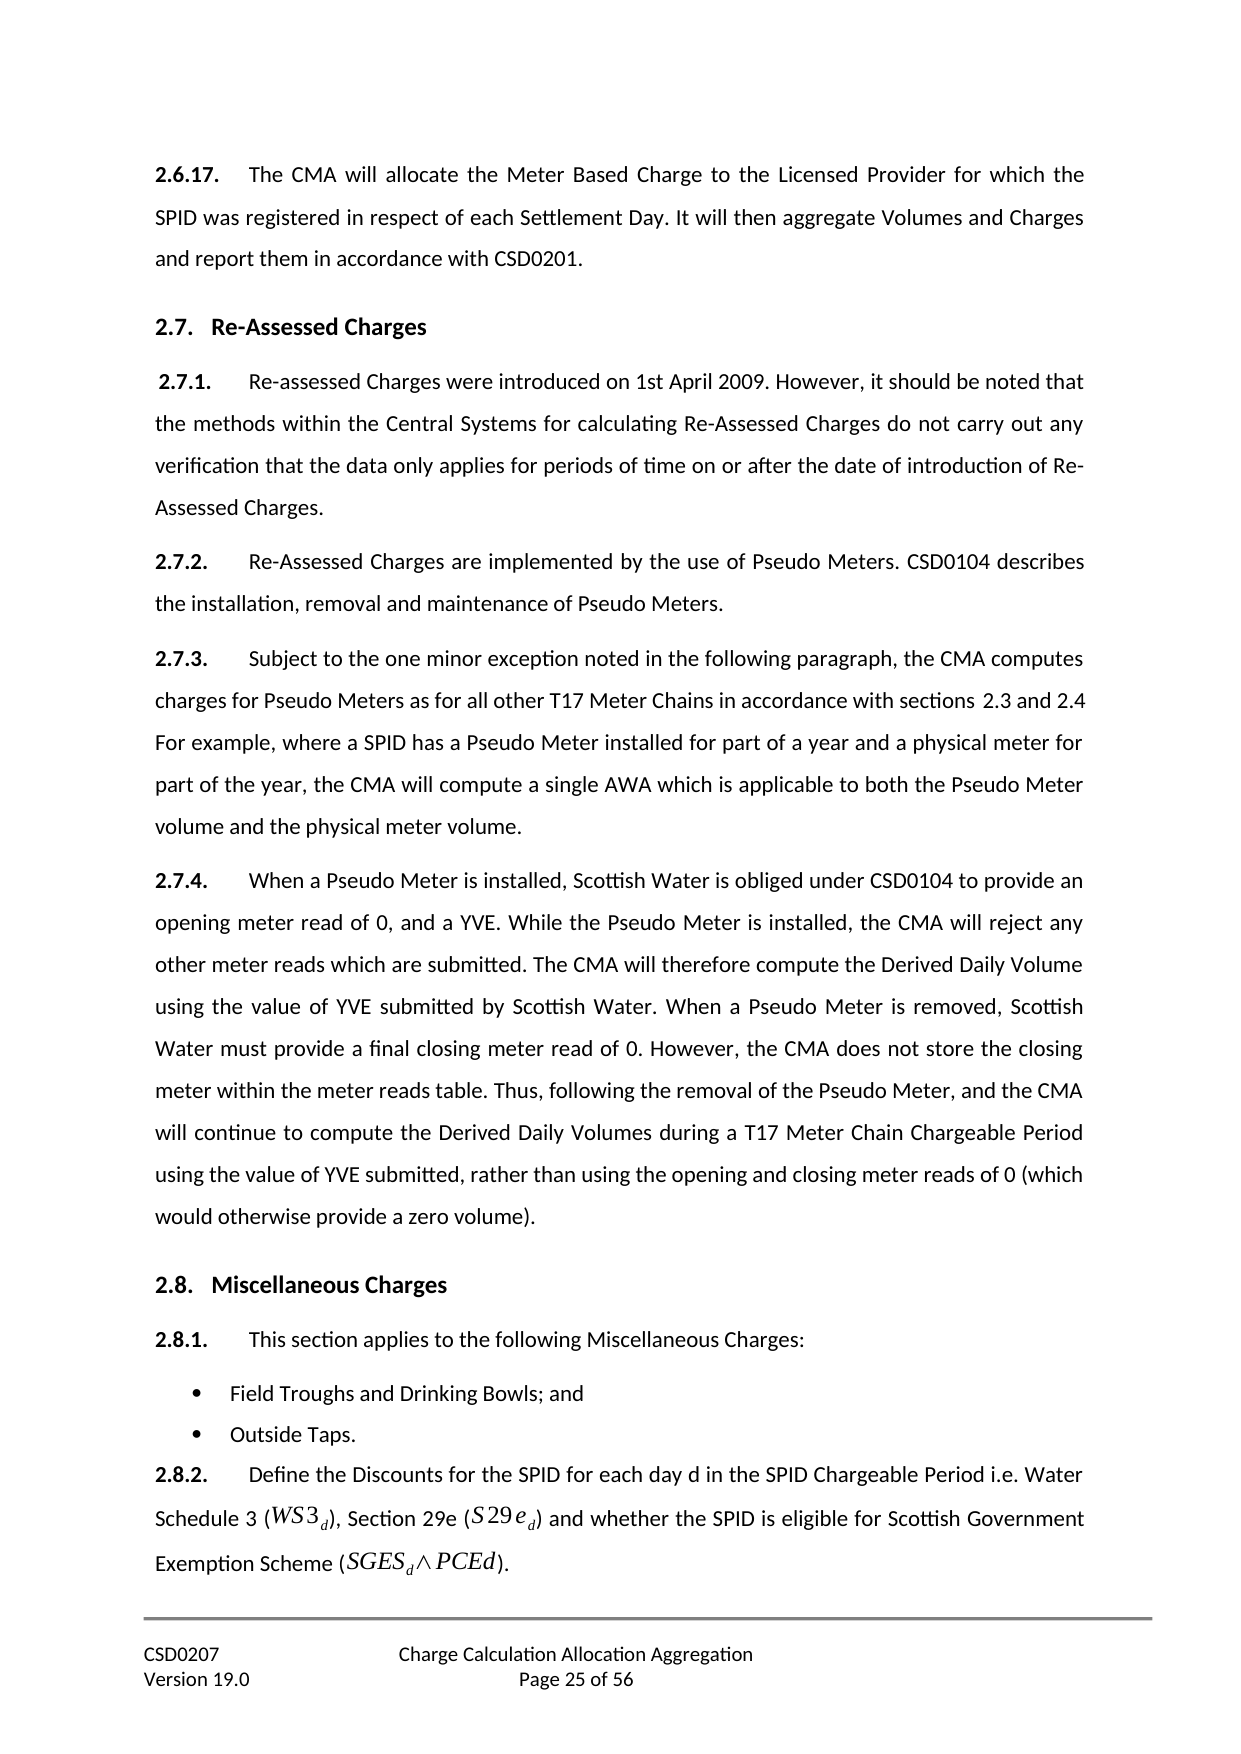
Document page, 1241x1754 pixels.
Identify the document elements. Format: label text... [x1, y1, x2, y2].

subtitle Re-Assessed Charges [155, 312, 1097, 342]
list The CMA will allocate the Meter Based Charge to the Licensed Provider for which the SPID was registered in respect of each Settlement Day. It will then aggregate Volumes and Charges and report them in accordance with CSD0201. [155, 161, 1086, 273]
list Re-assessed Charges were introduced on 1st April 2009. However, it should be noted that the methods within the Central Systems for calculating Re-Assessed Charges do not carry out any verification that the data only applies for periods of time on or after the date of introduction of Re-Assessed Charges. [155, 367, 1086, 521]
list Outside Taps. [193, 1420, 1085, 1448]
list Field Troughs and Drinking Bowls; and [193, 1379, 1085, 1407]
subtitle Miscellaneous Charges [155, 1269, 1097, 1300]
list When a Pseudo Meter is installed, Scottish Water is obliged under CSD0104 to provide an opening meter read of 0, and a YVE. While the Pseudo Meter is installed, the CMA will reject any other meter reads which are submitted. The CMA will therefore compute the Derived Daily Volume using the value of YVE submitted by Scottish Water. When a Pseudo Meter is removed, Scottish Water must provide a final closing meter read of 0. However, the CMA does not store the closing meter within the meter reads table. Thus, following the removal of the Pseudo Meter, and the CMA will continue to compute the Derived Daily Volumes during a T17 Meter Chain Chargeable Period using the value of YVE submitted, rather than using the opening and closing meter reads of 0 (which would otherwise provide a zero volume). [155, 866, 1086, 1230]
list This section applies to the following Miscellaneous Charges: [155, 1325, 1086, 1353]
list Re-Assessed Charges are implemented by the use of Pseudo Meters. CSD0104 describes the installation, removal and maintenance of Pseudo Meters. [155, 547, 1086, 617]
list Subject to the one minor exception noted in the following paragraph, the CMA computes charges for Pseudo Meters as for all other T17 Meter Chains in accordance with sections 2.3 and 2.4 For example, where a SPID has a Pseudo Meter installed for part of a year and a physical meter for part of the year, the CMA will compute a single AWA which is applicable to both the Pseudo Meter volume and the physical meter volume. [155, 644, 1086, 840]
list Define the Discounts for the SPID for each day d in the SPID Chargeable Period i.e. Water Schedule 3 (), Section 29e () and whether the SPID is eligible for Scottish Government Exemption Scheme (). [155, 1460, 1086, 1579]
